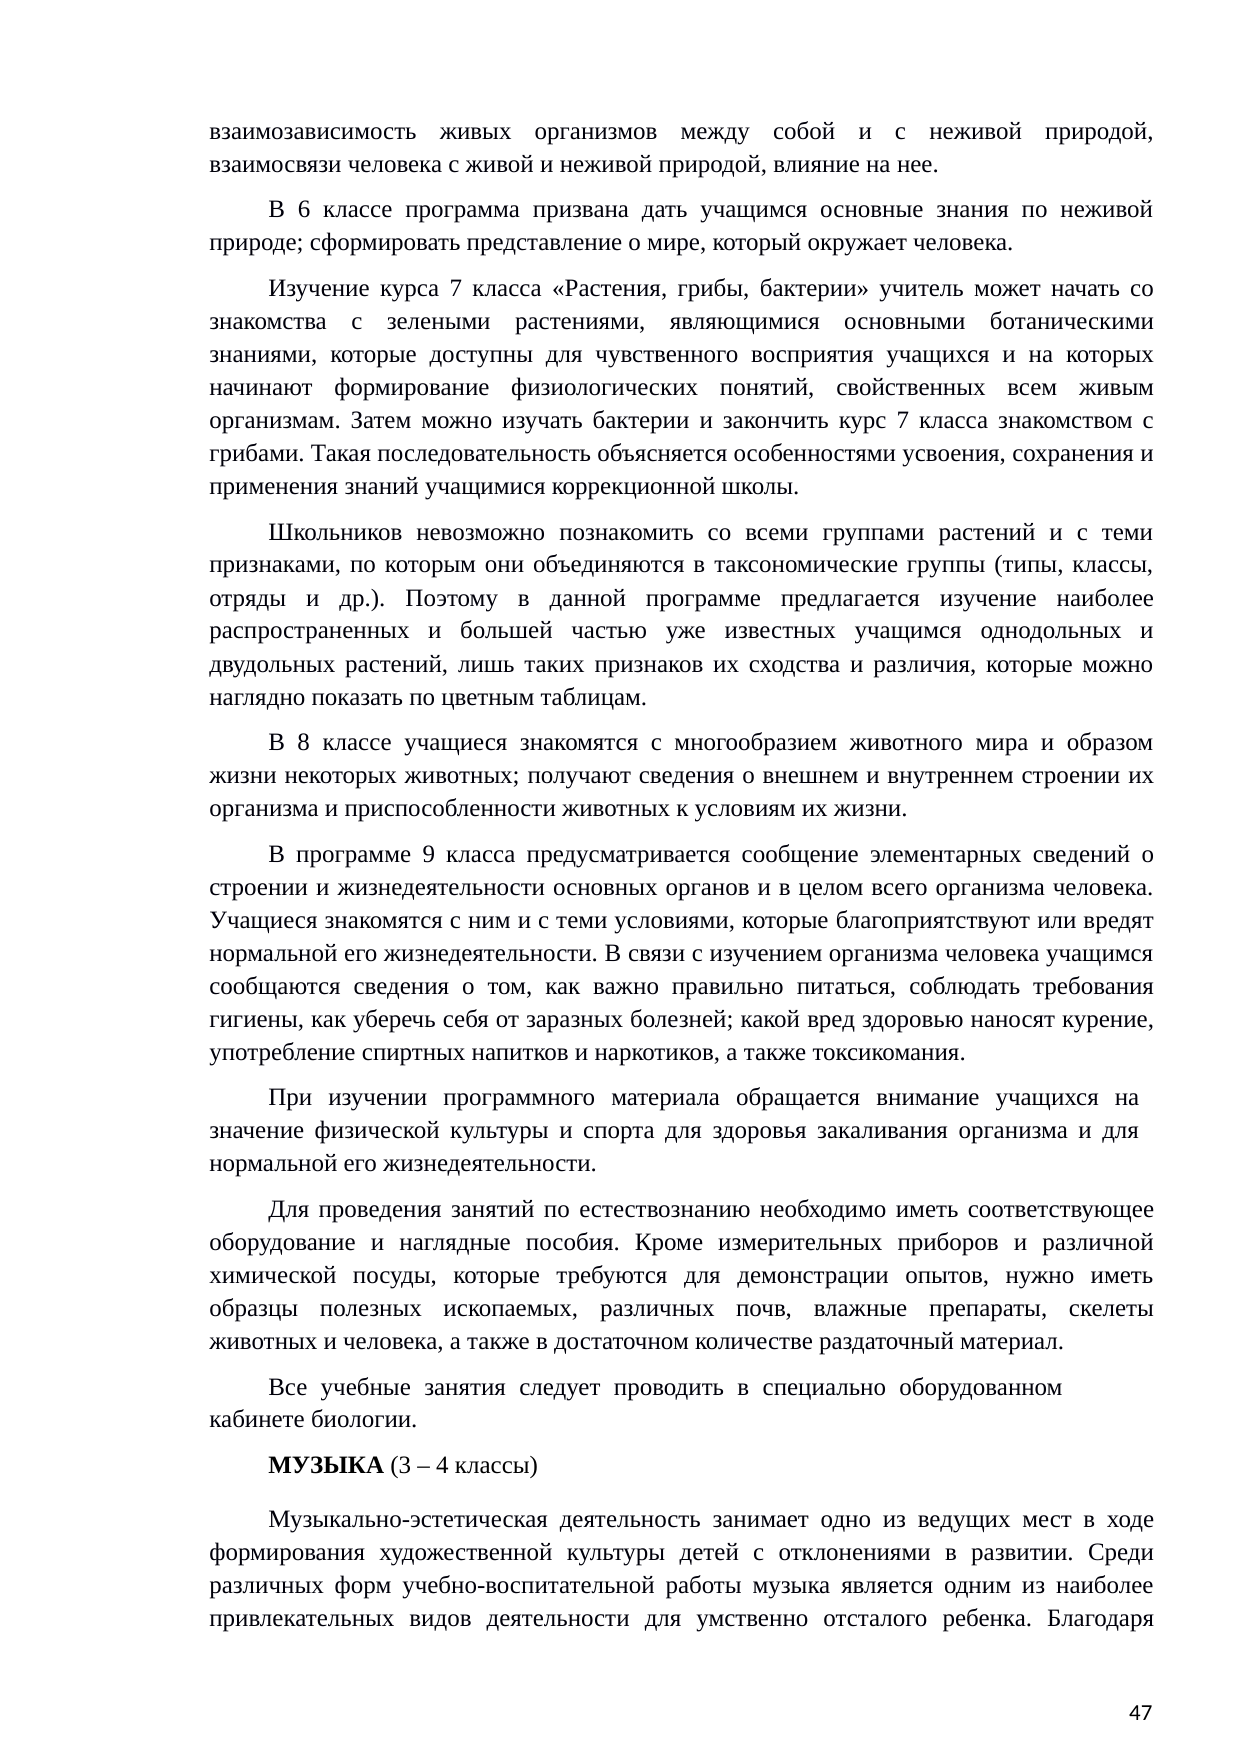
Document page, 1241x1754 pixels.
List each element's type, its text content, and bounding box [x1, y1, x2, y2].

text Школьников невозможно познакомить со всеми группами растений и с теми признаками, по которым они объединяются в таксономические группы (типы, классы, отряды и др.). Поэтому в данной программе предлагается изучение наиболее распространенных и большей частью уже известных учащимся однодольных и двудольных растений, лишь таких признаков их сходства и различия, которые можно наглядно показать по цветным таблицам. [209, 517, 1155, 710]
text МУЗЫКА (3 – 4 классы) [209, 1450, 1152, 1479]
text В 6 классе программа призвана дать учащимся основные знания по неживой природе; сформировать представление о мире, который окружает человека. [209, 194, 1155, 256]
text В программе 9 класса предусматривается сообщение элементарных сведений о строении и жизнедеятельности основных органов и в целом всего организма человека. Учащиеся знакомятся с ним и с теми условиями, которые благоприятствуют или вредят нормальной его жизнедеятельности. В связи с изучением организма человека учащимся сообщаются сведения о том, как важно правильно питаться, соблюдать требования гигиены, как уберечь себя от заразных болезней; какой вред здоровью наносят курение, употребление спиртных напитков и наркотиков, а также токсикомания. [209, 839, 1155, 1066]
text Для проведения занятий по естествознанию необходимо иметь соответствующее оборудование и наглядные пособия. Кроме измерительных приборов и различной химической посуды, которые требуются для демонстрации опытов, нужно иметь образцы полезных ископаемых, различных почв, влажные препараты, скелеты животных и человека, а также в достаточном количестве раздаточный материал. [209, 1194, 1155, 1355]
text Изучение курса 7 класса «Растения, грибы, бактерии» учитель может начать со знакомства с зелеными растениями, являющимися основными ботаническими знаниями, которые доступны для чувственного восприятия учащихся и на которых начинают формирование физиологических понятий, свойственных всем живым организмам. Затем можно изучать бактерии и закончить курс 7 класса знакомством с грибами. Такая последовательность объясняется особенностями усвоения, сохранения и применения знаний учащимися коррекционной школы. [209, 273, 1155, 500]
text В 8 классе учащиеся знакомятся с многообразием животного мира и образом жизни некоторых животных; получают сведения о внешнем и внутреннем строении их организма и приспособленности животных к условиям их жизни. [209, 727, 1155, 822]
text При изучении программного материала обращается внимание учащихся на значение физической культуры и спорта для здоровья закаливания организма и для нормальной его жизнедеятельности. [209, 1082, 1140, 1177]
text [209, 116, 1155, 178]
text Все учебные занятия следует проводить в специально оборудованном кабинете биологии. [209, 1372, 1063, 1433]
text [209, 1504, 1155, 1632]
